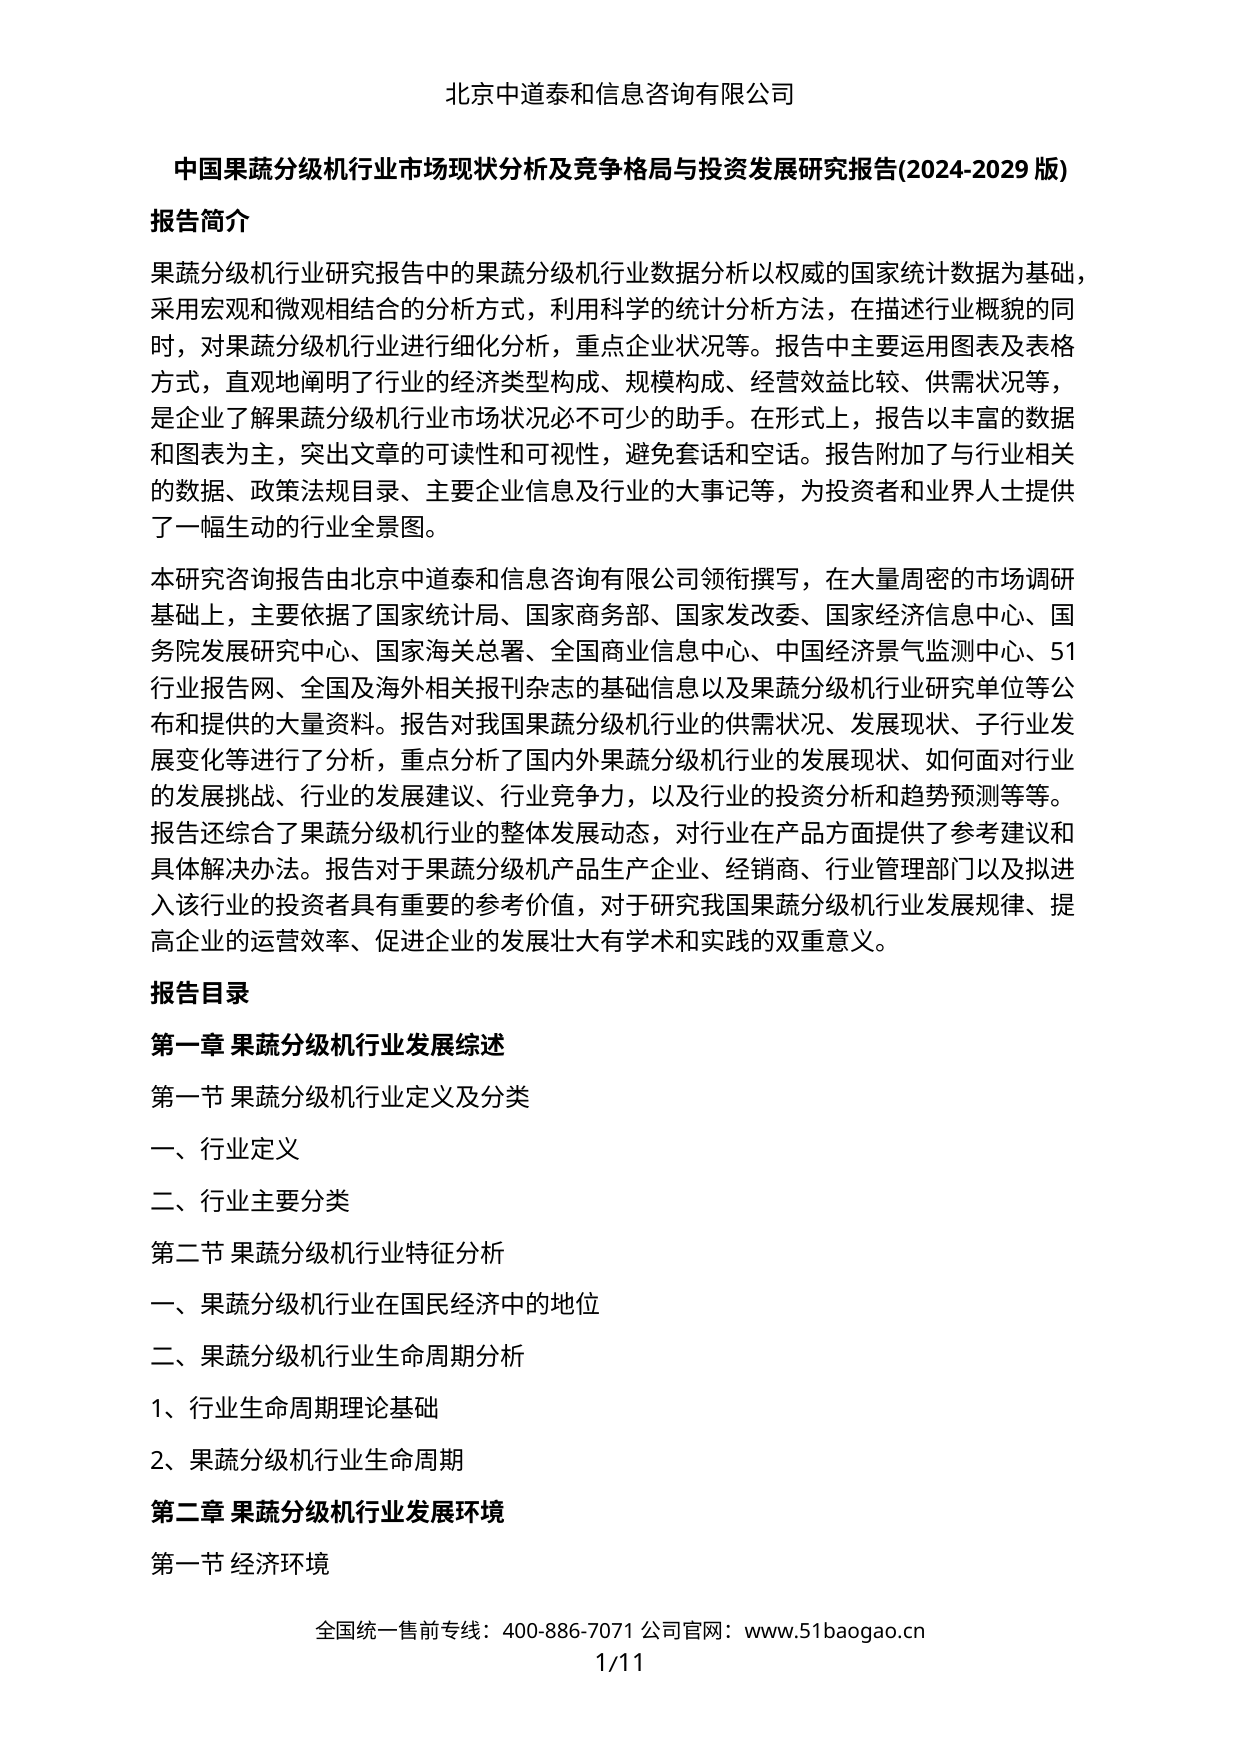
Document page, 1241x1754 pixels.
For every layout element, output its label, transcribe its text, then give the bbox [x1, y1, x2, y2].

text 本研究咨询报告由北京中道泰和信息咨询有限公司领衔撰写，在大量周密的市场调研基础上，主要依据了国家统计局、国家商务部、国家发改委、国家经济信息中心、国务院发展研究中心、国家海关总署、全国商业信息中心、中国经济景气监测中心、51行业报告网、全国及海外相关报刊杂志的基础信息以及果蔬分级机行业研究单位等公布和提供的大量资料。报告对我国果蔬分级机行业的供需状况、发展现状、子行业发展变化等进行了分析，重点分析了国内外果蔬分级机行业的发展现状、如何面对行业的发展挑战、行业的发展建议、行业竞争力，以及行业的投资分析和趋势预测等等。报告还综合了果蔬分级机行业的整体发展动态，对行业在产品方面提供了参考建议和具体解决办法。报告对于果蔬分级机产品生产企业、经销商、行业管理部门以及拟进入该行业的投资者具有重要的参考价值，对于研究我国果蔬分级机行业发展规律、提高企业的运营效率、促进企业的发展壮大有学术和实践的双重意义。 [150, 559, 1090, 958]
text 一、果蔬分级机行业在国民经济中的地位 [150, 1285, 1090, 1321]
text 第二章 果蔬分级机行业发展环境 [150, 1492, 1090, 1529]
text 一、行业定义 [150, 1129, 1090, 1166]
text 1、行业生命周期理论基础 [150, 1389, 1090, 1425]
text 果蔬分级机行业研究报告中的果蔬分级机行业数据分析以权威的国家统计数据为基础，采用宏观和微观相结合的分析方式，利用科学的统计分析方法，在描述行业概貌的同时，对果蔬分级机行业进行细化分析，重点企业状况等。报告中主要运用图表及表格方式，直观地阐明了行业的经济类型构成、规模构成、经营效益比较、供需状况等，是企业了解果蔬分级机行业市场状况必不可少的助手。在形式上，报告以丰富的数据和图表为主，突出文章的可读性和可视性，避免套话和空话。报告附加了与行业相关的数据、政策法规目录、主要企业信息及行业的大事记等，为投资者和业界人士提供了一幅生动的行业全景图。 [150, 254, 1090, 544]
text 第一节 果蔬分级机行业定义及分类 [150, 1077, 1090, 1114]
text 报告目录 [150, 974, 1090, 1010]
text 二、行业主要分类 [150, 1181, 1090, 1217]
text 2、果蔬分级机行业生命周期 [150, 1441, 1090, 1477]
text 第一节 经济环境 [150, 1544, 1090, 1581]
text 报告简介 [150, 202, 1090, 238]
text 第二节 果蔬分级机行业特征分析 [150, 1233, 1090, 1269]
text 中国果蔬分级机行业市场现状分析及竞争格局与投资发展研究报告(2024-2029版) [150, 150, 1090, 186]
text 第一章 果蔬分级机行业发展综述 [150, 1026, 1090, 1062]
text 二、果蔬分级机行业生命周期分析 [150, 1337, 1090, 1373]
